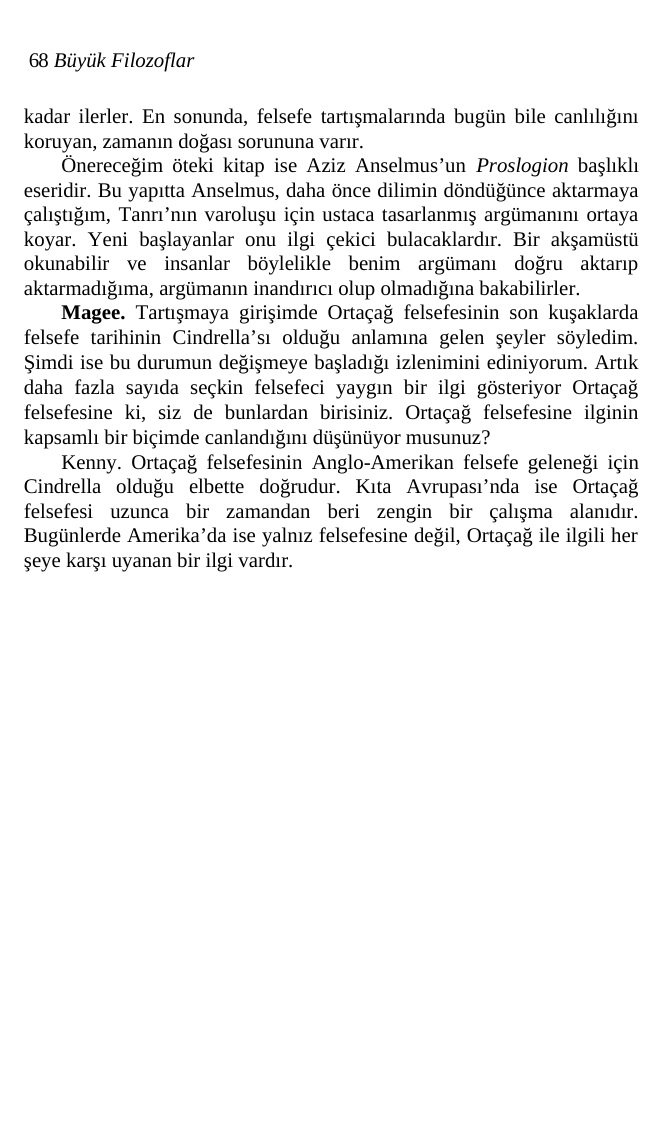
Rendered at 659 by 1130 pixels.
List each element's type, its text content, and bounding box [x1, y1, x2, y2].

text 68 Büyük Filozoflar [29, 50, 194, 71]
text kadar ilerler. En sonunda, felsefe tartışmalarında bugün bile canlılığını koruyan, zamanın doğası sorununa varır. [24, 104, 639, 153]
text Kenny. Ortaçağ felsefesinin Anglo-Amerikan felsefe geleneği için Cindrella olduğu elbette doğrudur. Kıta Avrupası’nda ise Ortaçağ felsefesi uzunca bir zamandan beri zengin bir çalışma alanıdır. Bugünlerde Amerika’da ise yalnız felsefesine değil, Ortaçağ ile ilgili her şeye karşı uyanan bir ilgi vardır. [24, 450, 639, 572]
text Magee. Tartışmaya girişimde Ortaçağ felsefesinin son kuşaklarda felsefe tarihinin Cindrella’sı olduğu anlamına gelen şeyler söyledim. Şimdi ise bu durumun değişmeye başladığı izlenimini ediniyorum. Artık daha fazla sayıda seçkin felsefeci yaygın bir ilgi gösteriyor Ortaçağ felsefesine ki, siz de bunlardan birisiniz. Ortaçağ felsefesine ilginin kapsamlı bir biçimde canlandığını düşünüyor musunuz? [24, 300, 639, 450]
text Önereceğim öteki kitap ise Aziz Anselmus’un Proslogion başlıklı eseridir. Bu yapıtta Anselmus, daha önce dilimin döndüğünce aktarmaya çalıştığım, Tanrı’nın varoluşu için ustaca tasarlanmış argümanını ortaya koyar. Yeni başlayanlar onu ilgi çekici bulacaklardır. Bir akşamüstü okunabilir ve insanlar böylelikle benim argümanı doğru aktarıp aktarmadığıma, argümanın inandırıcı olup olmadığına bakabilirler. [24, 153, 639, 300]
